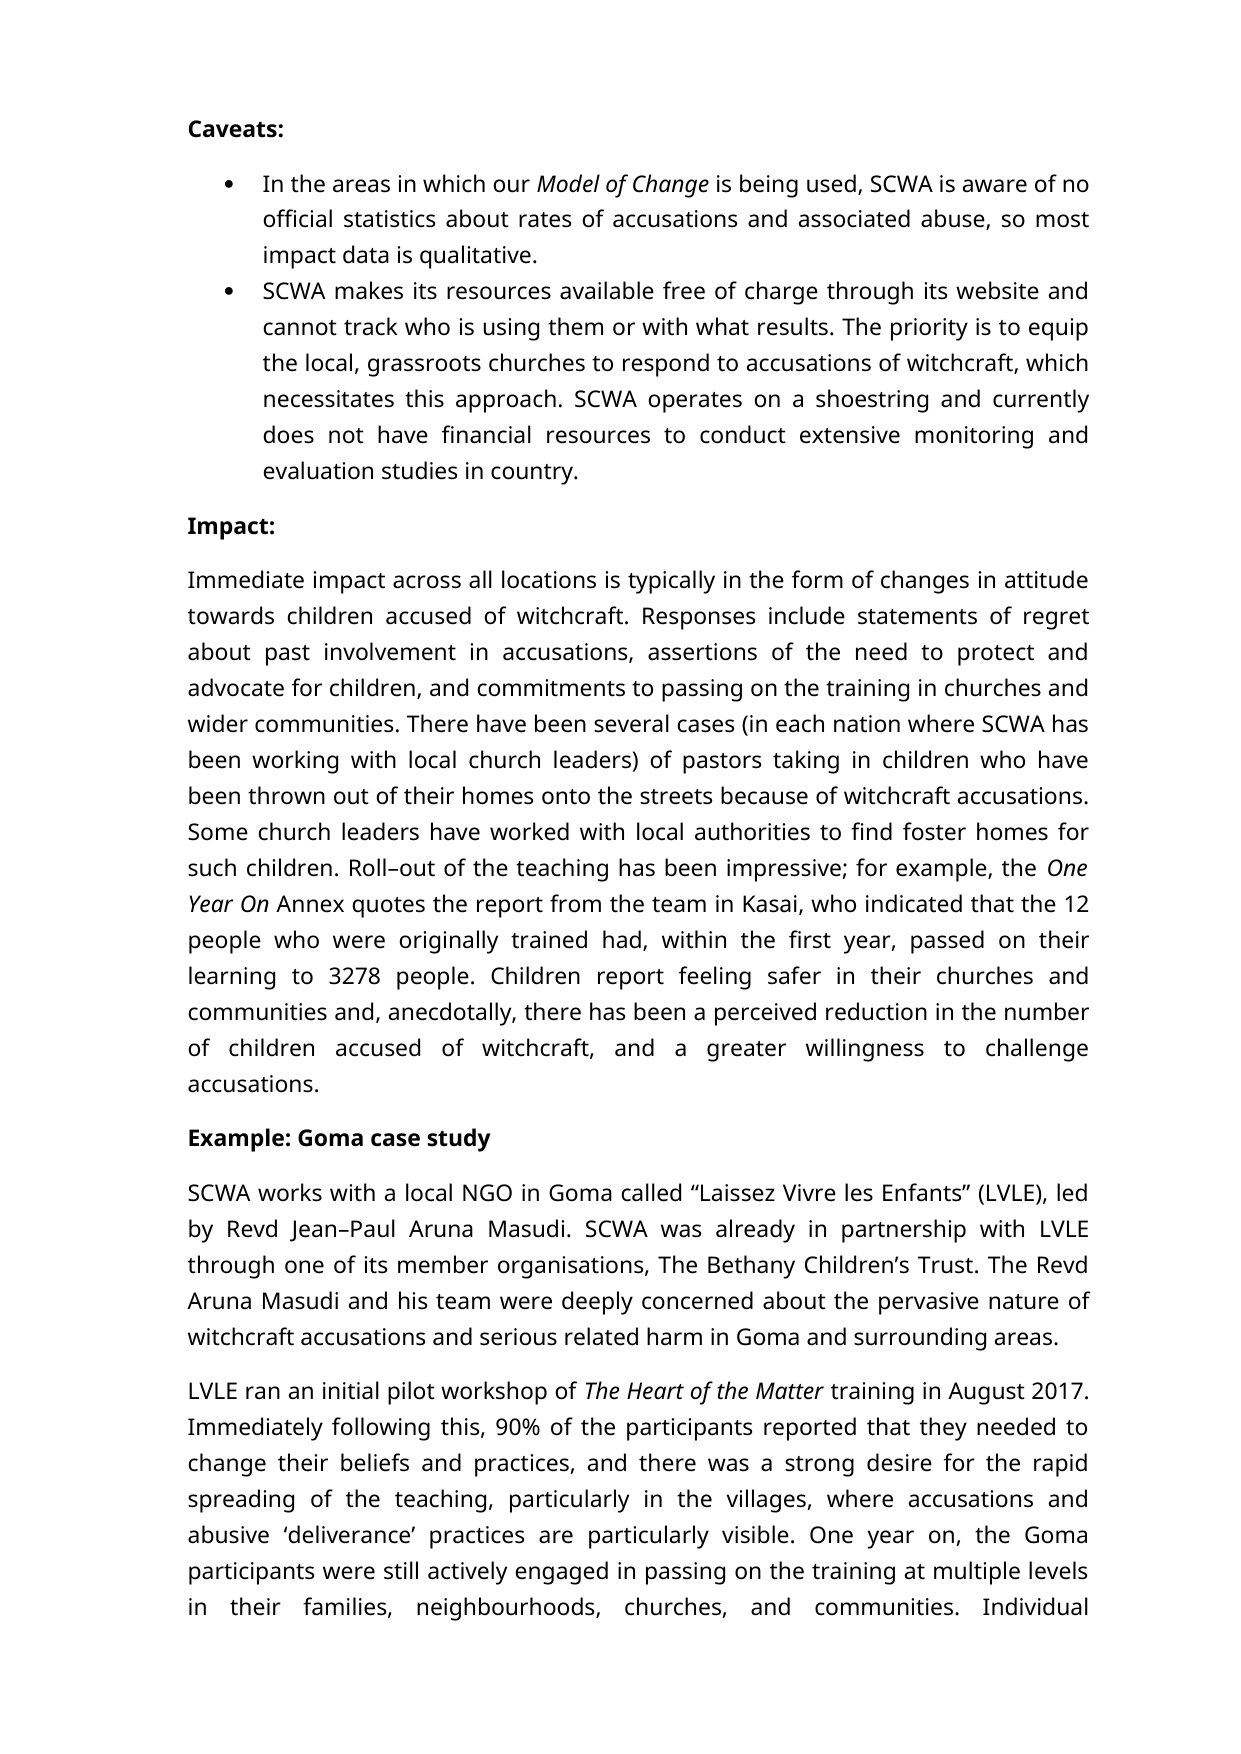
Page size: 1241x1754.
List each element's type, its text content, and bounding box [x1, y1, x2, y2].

text SCWA works with a local NGO in Goma called “Laissez Vivre les Enfants” (LVLE), led by Revd Jean–Paul Aruna Masudi. SCWA was already in partnership with LVLE through one of its member organisations, The Bethany Children’s Trust. The Revd Aruna Masudi and his team were deeply concerned about the pervasive nature of witchcraft accusations and serious related harm in Goma and surrounding areas. [187, 1177, 1090, 1352]
text Caveats: [187, 113, 1090, 144]
list In the areas in which our Model of Change is being used, SCWA is aware of no official statistics about rates of accusations and associated abuse, so most impact data is qualitative. [225, 167, 1090, 271]
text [187, 1375, 1090, 1622]
list SCWA makes its resources available free of charge through its website and cannot track who is using them or with what results. The priority is to equip the local, grassroots churches to respond to accusations of witchcraft, which necessitates this approach. SCWA operates on a shoestring and currently does not have financial resources to conduct extensive monitoring and evaluation studies in country. [225, 275, 1090, 486]
text Impact: [187, 510, 1090, 541]
text Example: Goma case study [187, 1122, 1090, 1153]
text Immediate impact across all locations is typically in the form of changes in attitude towards children accused of witchcraft. Responses include statements of regret about past involvement in accusations, assertions of the need to protect and advocate for children, and commitments to passing on the training in churches and wider communities. There have been several cases (in each nation where SCWA has been working with local church leaders) of pastors taking in children who have been thrown out of their homes onto the streets because of witchcraft accusations. Some church leaders have worked with local authorities to find foster homes for such children. Roll–out of the teaching has been impressive; for example, the One Year On Annex quotes the report from the team in Kasai, who indicated that the 12 people who were originally trained had, within the first year, passed on their learning to 3278 people. Children report feeling safer in their churches and communities and, anecdotally, there has been a perceived reduction in the number of children accused of witchcraft, and a greater willingness to challenge accusations. [187, 564, 1090, 1099]
